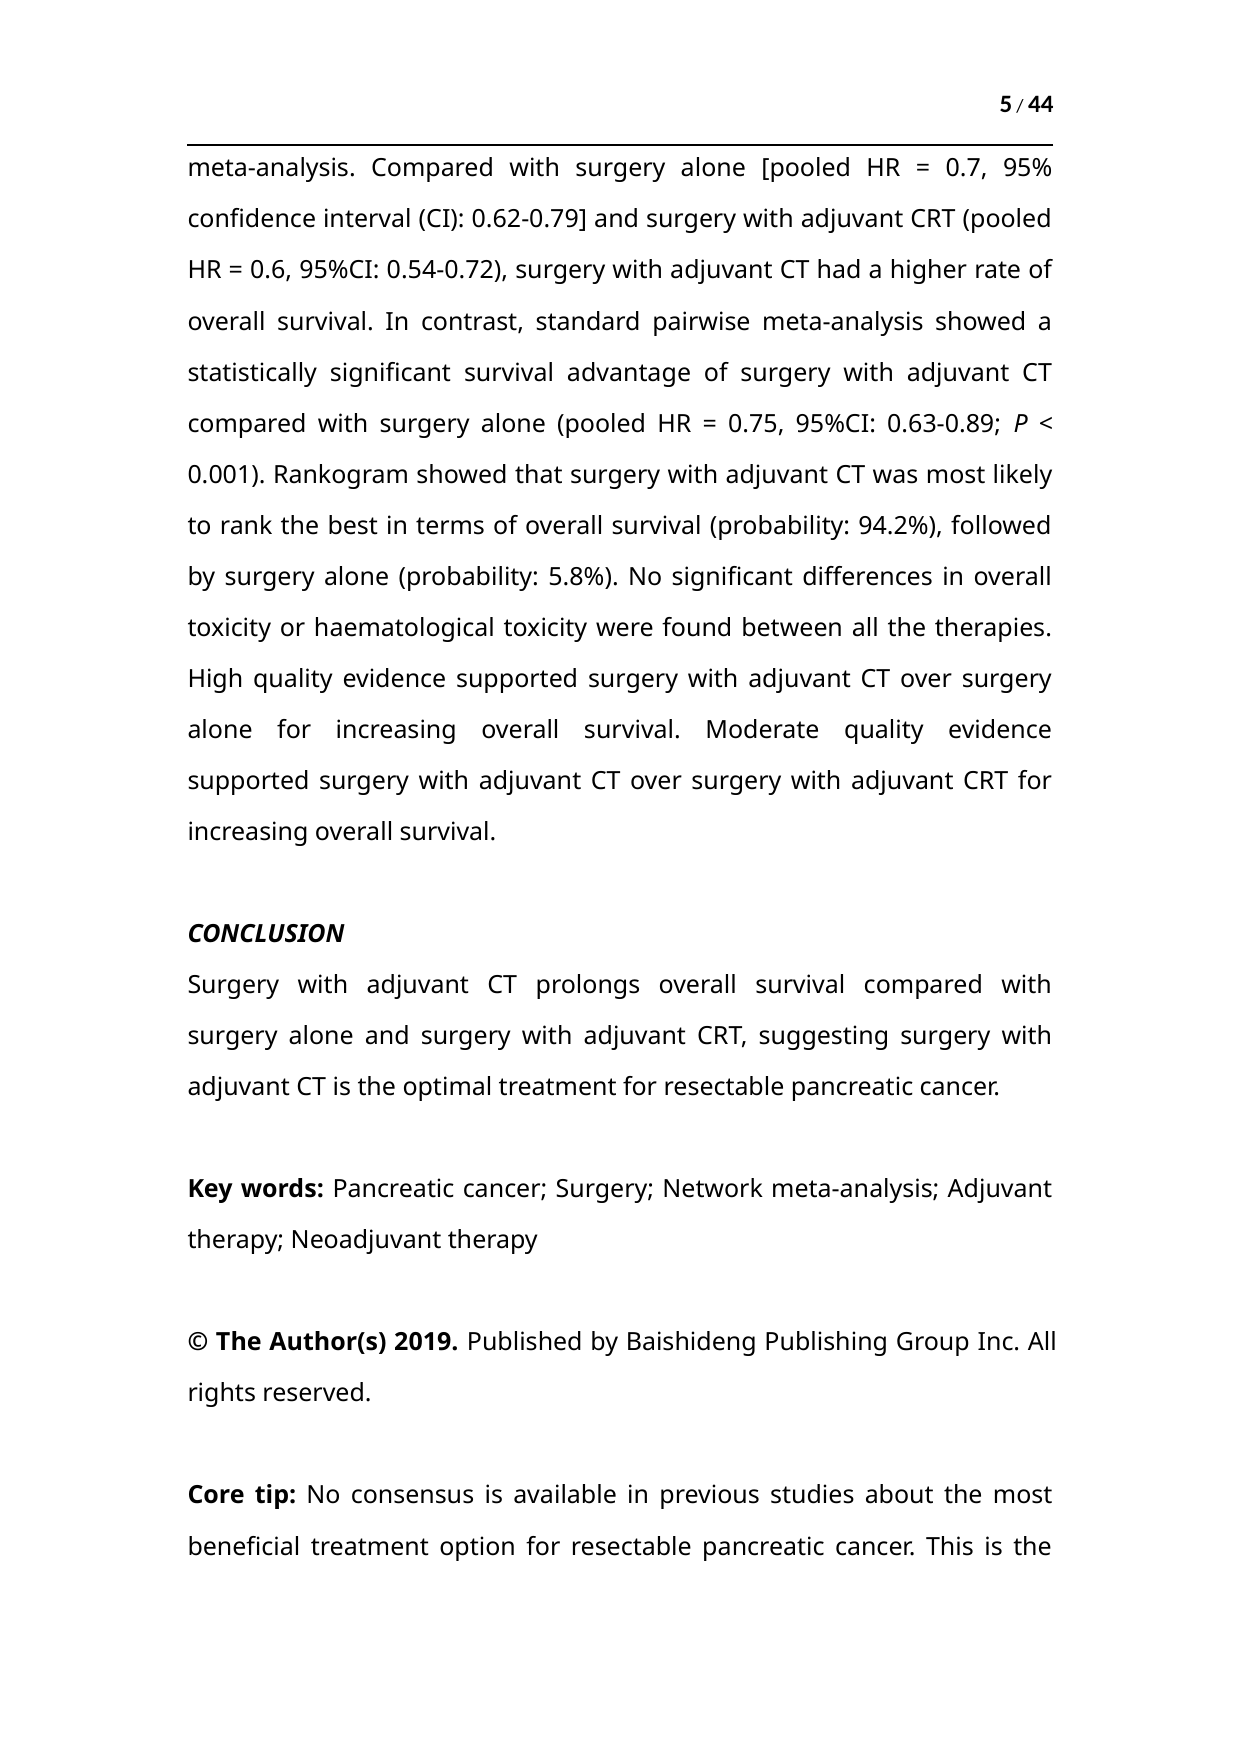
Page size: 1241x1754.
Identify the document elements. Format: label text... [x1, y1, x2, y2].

text Key words: Pancreatic cancer; Surgery; Network meta-analysis; Adjuvant therapy; Neoadjuvant therapy [187, 1171, 1053, 1256]
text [187, 1477, 1053, 1562]
text CONCLUSION [187, 916, 1053, 950]
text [187, 150, 1053, 848]
text Surgery with adjuvant CT prolongs overall survival compared with surgery alone and surgery with adjuvant CRT, suggesting surgery with adjuvant CT is the optimal treatment for resectable pancreatic cancer. [187, 967, 1053, 1103]
text © The Author(s) 2019. Published by Baishideng Publishing Group Inc. All rights reserved. [187, 1324, 1058, 1409]
